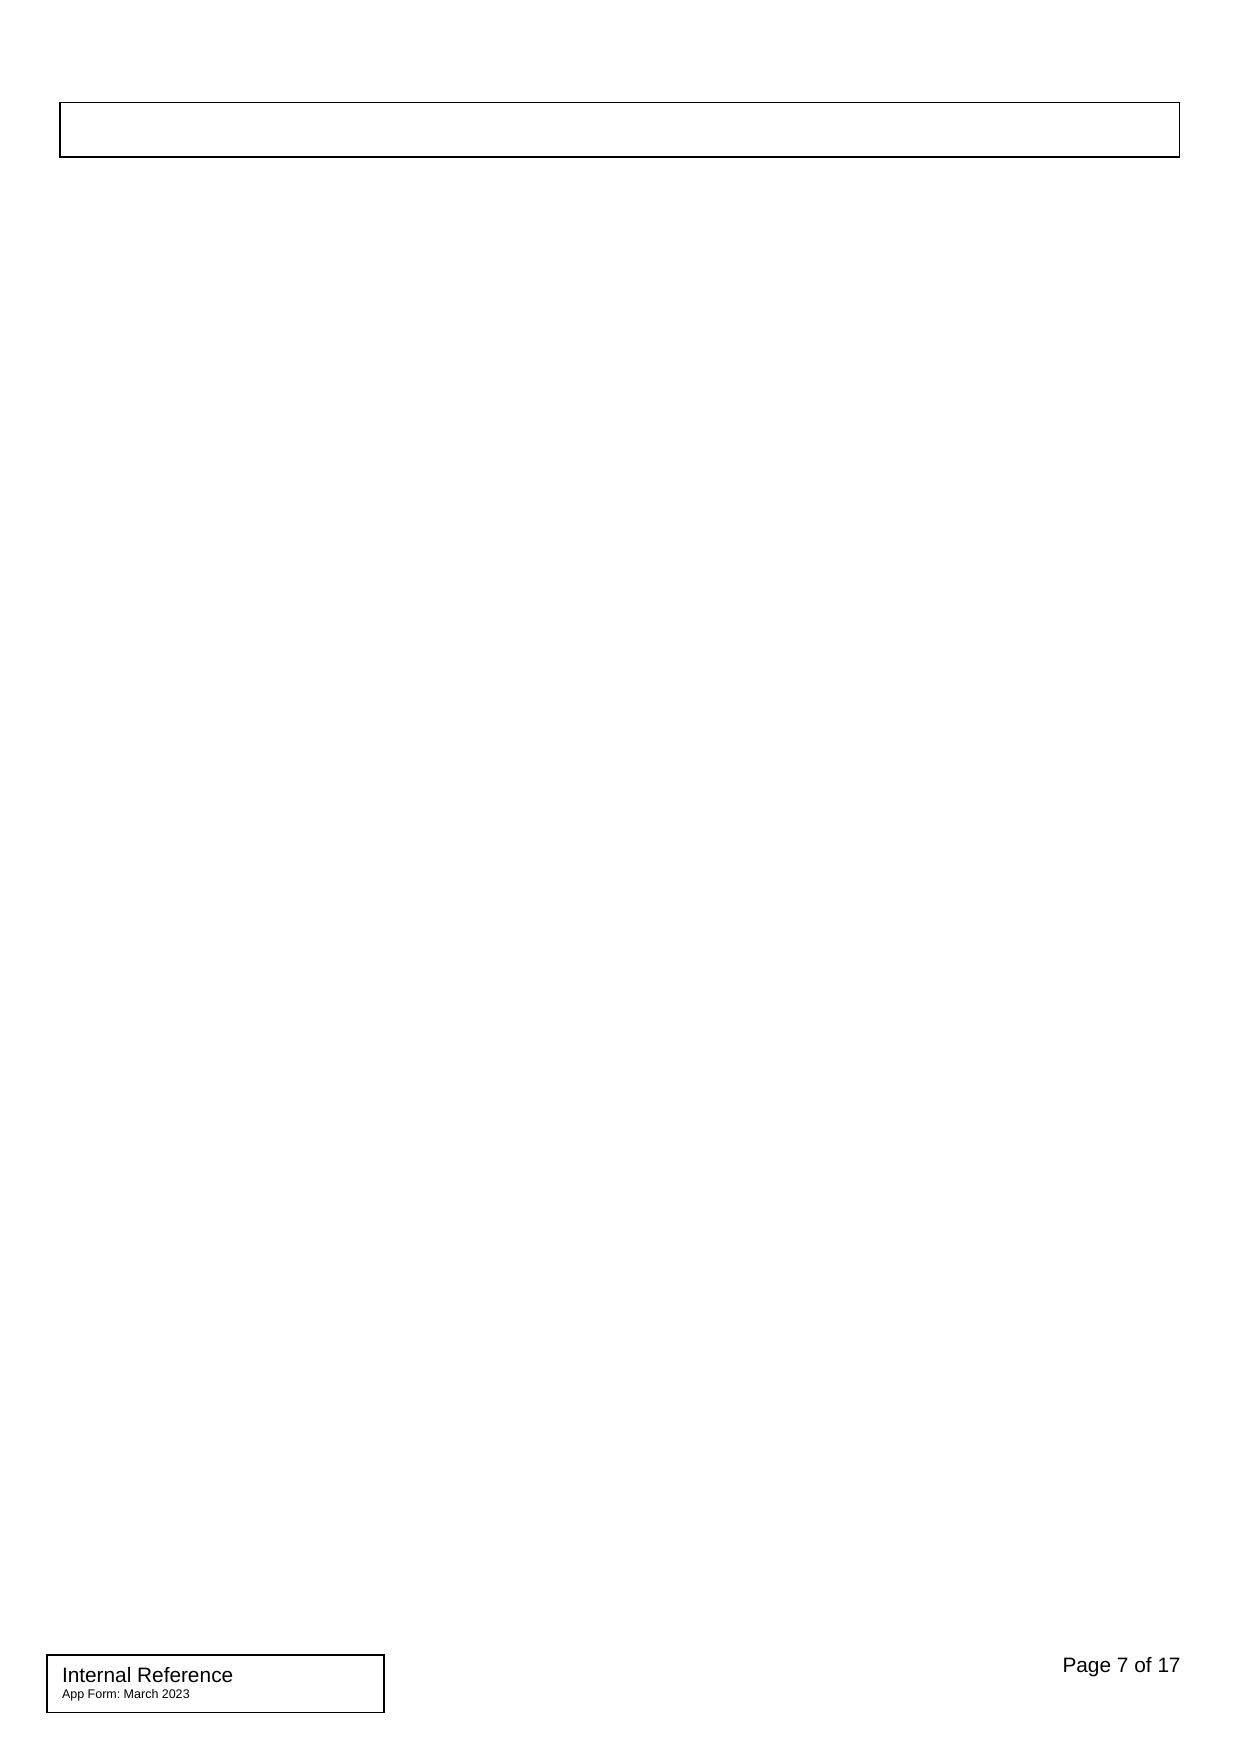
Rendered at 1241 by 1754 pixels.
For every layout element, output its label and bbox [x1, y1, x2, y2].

table_header [61, 103, 1179, 156]
